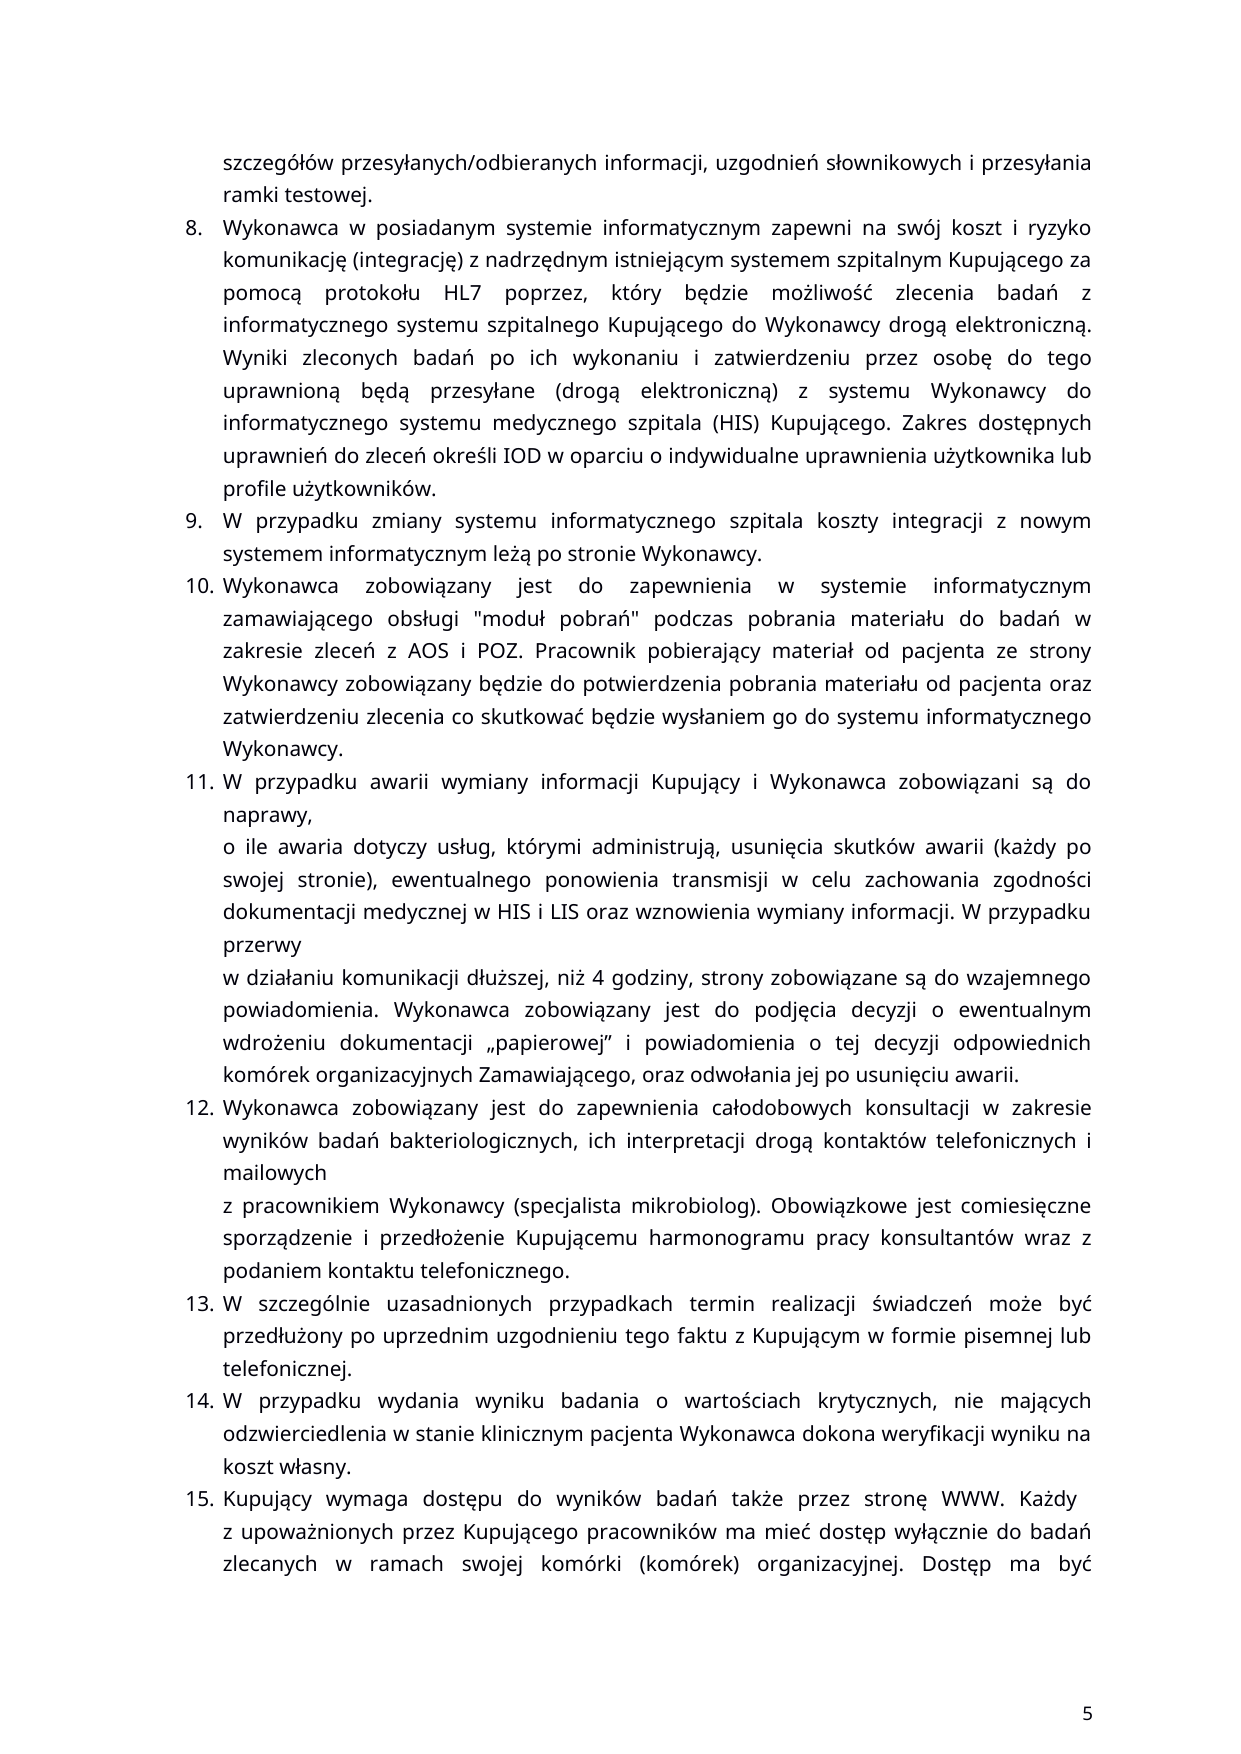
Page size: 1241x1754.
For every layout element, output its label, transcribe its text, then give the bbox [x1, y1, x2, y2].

list Wykonawca w posiadanym systemie informatycznym zapewni na swój koszt i ryzyko komunikację (integrację) z nadrzędnym istniejącym systemem szpitalnym Kupującego za pomocą protokołu HL7 poprzez, który będzie możliwość zlecenia badań z informatycznego systemu szpitalnego Kupującego do Wykonawcy drogą elektroniczną. Wyniki zleconych badań po ich wykonaniu i zatwierdzeniu przez osobę do tego uprawnioną będą przesyłane (drogą elektroniczną) z systemu Wykonawcy do informatycznego systemu medycznego szpitala (HIS) Kupującego. Zakres dostępnych uprawnień do zleceń określi IOD w oparciu o indywidualne uprawnienia użytkownika lub profile użytkowników. [185, 213, 1093, 502]
list W przypadku zmiany systemu informatycznego szpitala koszty integracji z nowym systemem informatycznym leżą po stronie Wykonawcy. [185, 506, 1093, 567]
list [185, 148, 1093, 209]
list Wykonawca zobowiązany jest do zapewnienia w systemie informatycznym zamawiającego obsługi "moduł pobrań" podczas pobrania materiału do badań w zakresie zleceń z AOS i POZ. Pracownik pobierający materiał od pacjenta ze strony Wykonawcy zobowiązany będzie do potwierdzenia pobrania materiału od pacjenta oraz zatwierdzeniu zlecenia co skutkować będzie wysłaniem go do systemu informatycznego Wykonawcy. [185, 571, 1093, 763]
list W szczególnie uzasadnionych przypadkach termin realizacji świadczeń może być przedłużony po uprzednim uzgodnieniu tego faktu z Kupującym w formie pisemnej lub telefonicznej. [185, 1289, 1093, 1382]
list W przypadku wydania wyniku badania o wartościach krytycznych, nie mających odzwierciedlenia w stanie klinicznym pacjenta Wykonawca dokona weryfikacji wyniku na koszt własny. [185, 1387, 1093, 1480]
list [185, 1484, 1093, 1578]
list Wykonawca zobowiązany jest do zapewnienia całodobowych konsultacji w zakresie wyników badań bakteriologicznych, ich interpretacji drogą kontaktów telefonicznych i mailowych z pracownikiem Wykonawcy (specjalista mikrobiolog). Obowiązkowe jest comiesięczne sporządzenie i przedłożenie Kupującemu harmonogramu pracy konsultantów wraz z podaniem kontaktu telefonicznego. [185, 1093, 1093, 1284]
list W przypadku awarii wymiany informacji Kupujący i Wykonawca zobowiązani są do naprawy, o ile awaria dotyczy usług, którymi administrują, usunięcia skutków awarii (każdy po swojej stronie), ewentualnego ponowienia transmisji w celu zachowania zgodności dokumentacji medycznej w HIS i LIS oraz wznowienia wymiany informacji. W przypadku przerwy w działaniu komunikacji dłuższej, niż 4 godziny, strony zobowiązane są do wzajemnego powiadomienia. Wykonawca zobowiązany jest do podjęcia decyzji o ewentualnym wdrożeniu dokumentacji „papierowej” i powiadomienia o tej decyzji odpowiednich komórek organizacyjnych Zamawiającego, oraz odwołania jej po usunięciu awarii. [185, 767, 1093, 1089]
